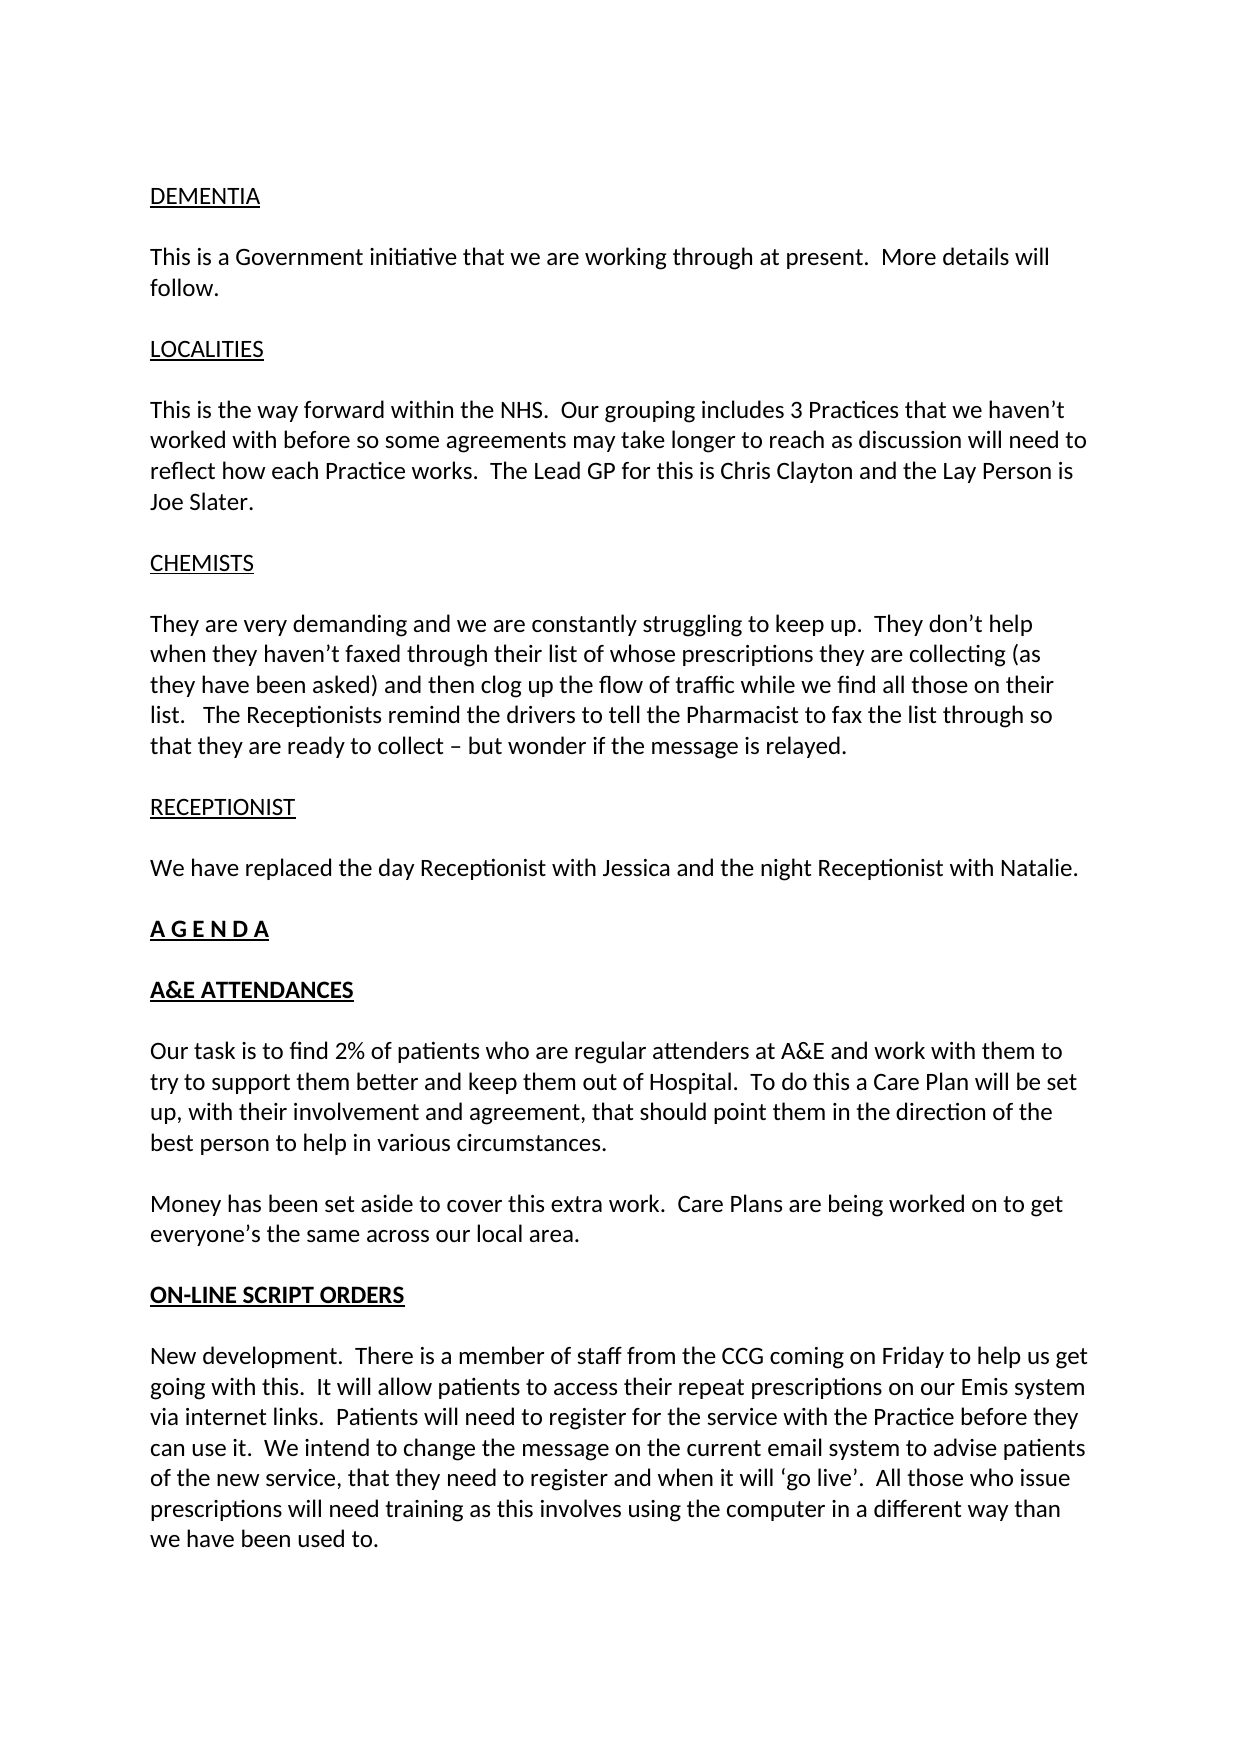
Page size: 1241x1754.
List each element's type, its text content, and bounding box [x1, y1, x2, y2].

text A G E N D A [150, 913, 1090, 943]
text Money has been set aside to cover this extra work. Care Plans are being worked on to get everyone’s the same across our local area. [150, 1188, 1090, 1249]
text We have replaced the day Receptionist with Jessica and the night Receptionist with Natalie. [150, 852, 1090, 882]
text New development. There is a member of staff from the CCG coming on Friday to help us get going with this. It will allow patients to access their repeat prescriptions on our Emis system via internet links. Patients will need to register for the service with the Practice before they can use it. We intend to change the message on the current email system to advise patients of the new service, that they need to register and when it will ‘go live’. All those who issue prescriptions will need training as this involves using the computer in a different way than we have been used to. [150, 1340, 1090, 1554]
text This is a Government initiative that we are working through at present. More details will follow. [150, 242, 1090, 303]
text ON-LINE SCRIPT ORDERS [150, 1279, 1090, 1310]
text DEMENTIA [150, 181, 1090, 211]
text LOCALITIES [150, 333, 1090, 364]
text This is the way forward within the NHS. Our grouping includes 3 Practices that we haven’t worked with before so some agreements may take longer to reach as discussion will need to reflect how each Practice works. The Lead GP for this is Chris Clayton and the Lay Person is Joe Slater. [150, 394, 1090, 516]
text CHEMISTS [150, 547, 1090, 577]
text They are very demanding and we are constantly struggling to keep up. They don’t help when they haven’t faxed through their list of whose prescriptions they are collecting (as they have been asked) and then clog up the flow of traffic while we find all those on their list. The Receptionists remind the drivers to tell the Pharmacist to fax the list through so that they are ready to collect – but wonder if the message is relayed. [150, 608, 1090, 760]
text Our task is to find 2% of patients who are regular attenders at A&E and work with them to try to support them better and keep them out of Hospital. To do this a Care Plan will be set up, with their involvement and agreement, that should point them in the direction of the best person to help in various circumstances. [150, 1035, 1090, 1157]
text A&E ATTENDANCES [150, 974, 1090, 1004]
text RECEPTIONIST [150, 791, 1090, 821]
